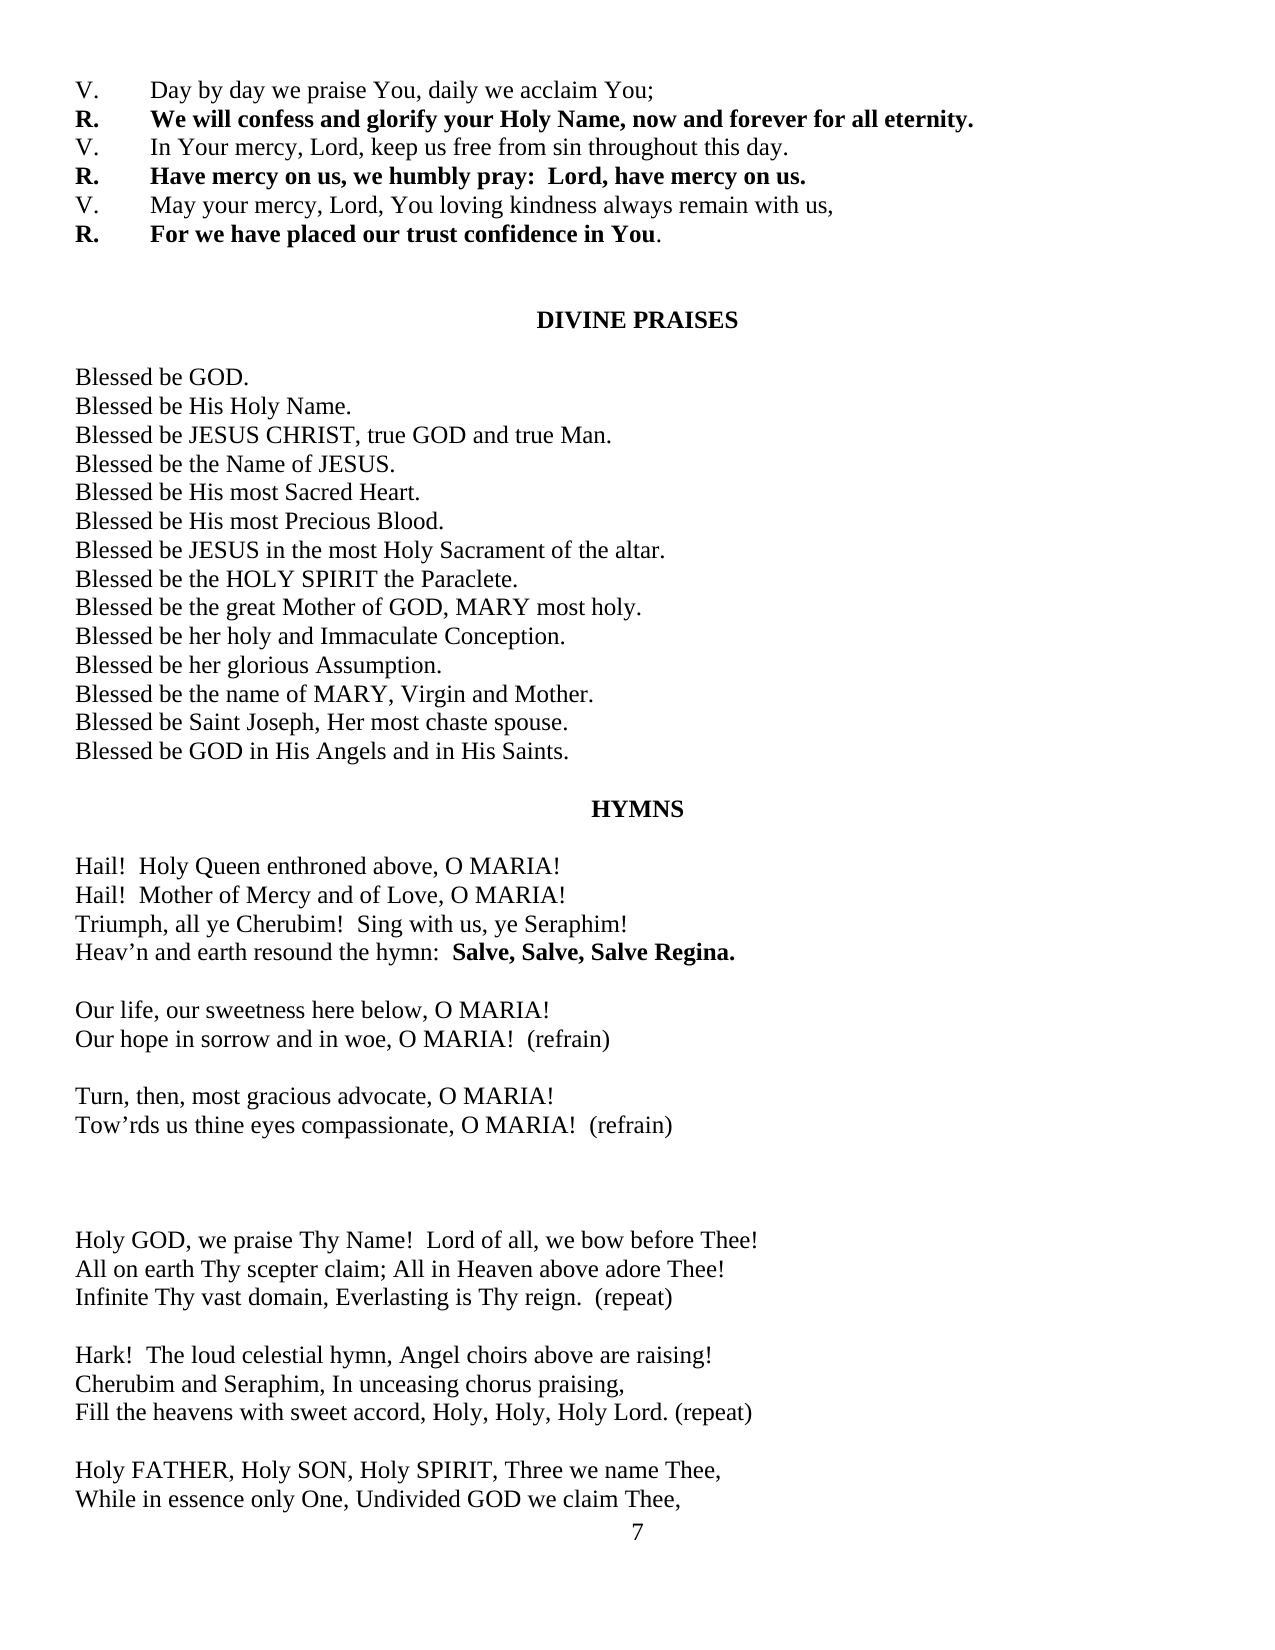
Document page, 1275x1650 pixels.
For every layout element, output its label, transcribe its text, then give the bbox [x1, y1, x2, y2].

text Blessed be JESUS in the most Holy Sacrament of the altar. [75, 535, 1200, 564]
text Our hope in sorrow and in woe, O MARIA! (refrain) [75, 1024, 1200, 1052]
text HYMNS [75, 794, 1200, 822]
text Holy GOD, we praise Thy Name! Lord of all, we bow before Thee! [75, 1225, 1200, 1254]
text Blessed be her holy and Immaculate Conception. [75, 621, 1200, 650]
text Blessed be GOD in His Angels and in His Saints. [75, 736, 1200, 765]
text Blessed be His most Precious Blood. [75, 506, 1200, 535]
text Blessed be the Name of JESUS. [75, 449, 1200, 477]
text R. We will confess and glorify your Holy Name, now and forever for all eternity. [75, 104, 1200, 132]
text Hail! Holy Queen enthroned above, O MARIA! [75, 851, 1200, 880]
text Triumph, all ye Cherubim! Sing with us, ye Seraphim! [75, 909, 1200, 937]
text Fill the heavens with sweet accord, Holy, Holy, Holy Lord. (repeat) [75, 1397, 1200, 1426]
text Blessed be GOD. [75, 362, 1200, 391]
text All on earth Thy scepter claim; All in Heaven above adore Thee! [75, 1254, 1200, 1282]
text R. Have mercy on us, we humbly pray: Lord, have mercy on us. [75, 161, 1200, 190]
text Hail! Mother of Mercy and of Love, O MARIA! [75, 880, 1200, 909]
text Cherubim and Seraphim, In unceasing chorus praising, [75, 1369, 1200, 1397]
text V. Day by day we praise You, daily we acclaim You; [75, 75, 1200, 104]
text Blessed be His Holy Name. [75, 391, 1200, 420]
text DIVINE PRAISES [75, 305, 1200, 334]
text Turn, then, most gracious advocate, O MARIA! [75, 1081, 1200, 1110]
text Blessed be her glorious Assumption. [75, 650, 1200, 679]
text Tow’rds us thine eyes compassionate, O MARIA! (refrain) [75, 1110, 1200, 1139]
text Heav’n and earth resound the hymn: Salve, Salve, Salve Regina. [75, 937, 1200, 966]
text V. In Your mercy, Lord, keep us free from sin throughout this day. [75, 132, 1200, 161]
text Blessed be the HOLY SPIRIT the Paraclete. [75, 564, 1200, 592]
text Blessed be JESUS CHRIST, true GOD and true Man. [75, 420, 1200, 449]
text Blessed be His most Sacred Heart. [75, 477, 1200, 506]
text Blessed be the name of , Virgin and Mother. [75, 679, 1200, 707]
text V. May your mercy, Lord, You loving kindness always remain with us, [75, 190, 1200, 219]
text R. For we have placed our trust confidence in You. [75, 219, 1200, 247]
text Blessed be the great Mother of GOD, most holy. [75, 592, 1200, 621]
text Holy FATHER, Holy , Holy SPIRIT, Three we name Thee, [75, 1455, 1200, 1484]
text While in essence only One, Undivided GOD we claim Thee, [75, 1484, 1200, 1512]
text Blessed be , Her most chaste spouse. [75, 707, 1200, 736]
text Infinite Thy vast domain, Everlasting is Thy reign. (repeat) [75, 1282, 1200, 1311]
text Hark! The loud celestial hymn, Angel choirs above are raising! [75, 1340, 1200, 1369]
text Our life, our sweetness here below, O MARIA! [75, 995, 1200, 1024]
